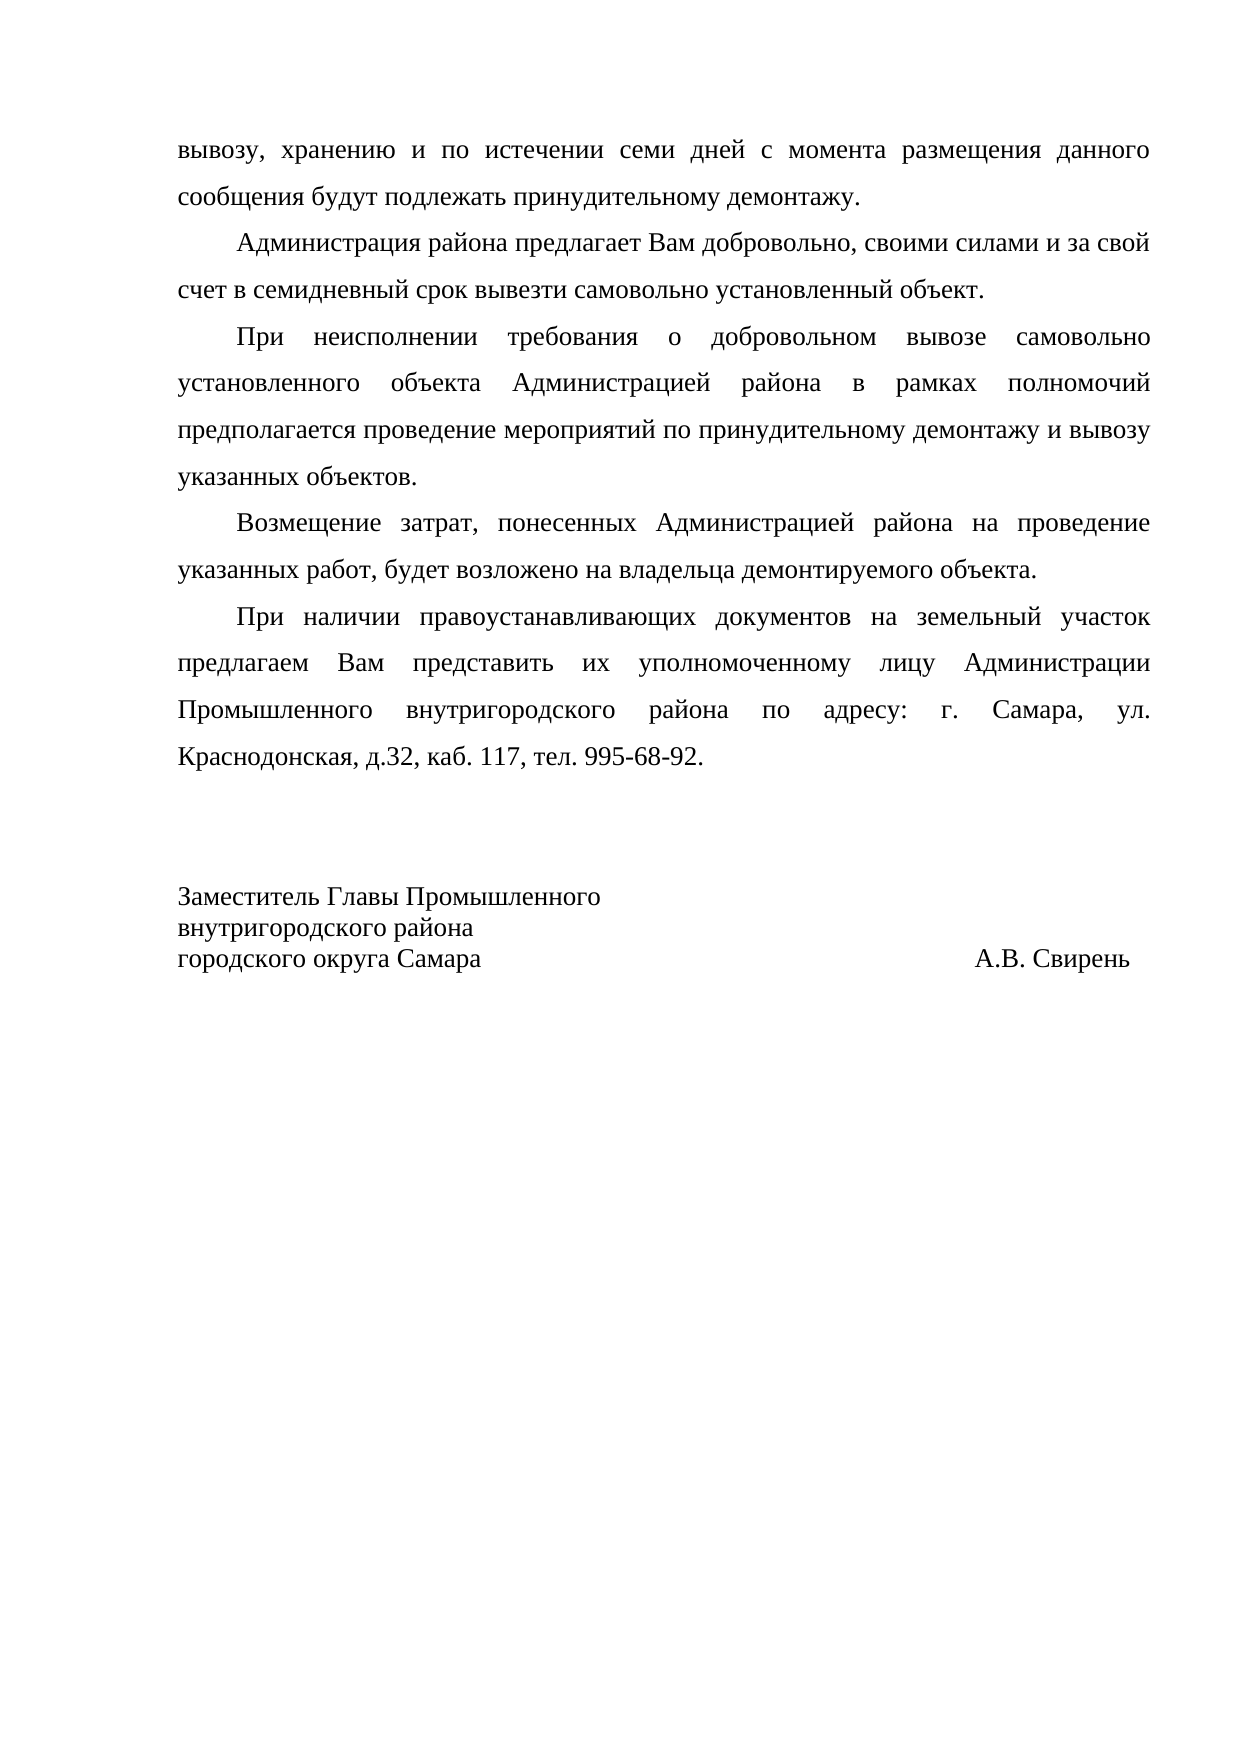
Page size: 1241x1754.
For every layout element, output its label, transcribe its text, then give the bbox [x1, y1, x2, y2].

text Заместитель Главы Промышленного [177, 880, 1152, 911]
text При наличии правоустанавливающих документов на земельный участок предлагаем Вам представить их уполномоченному лицу Администрации Промышленного внутригородского района по адресу: г. Самара, ул. Краснодонская, д.32, каб. 117, тел. 995-68-92. [177, 599, 1152, 771]
text При неисполнении требования о добровольном вывозе самовольно установленного объекта Администрацией района в рамках полномочий предполагается проведение мероприятий по принудительному демонтажу и вывозу указанных объектов. [177, 319, 1152, 491]
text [177, 133, 1152, 211]
text городского округа Самара А.В. Свирень [177, 942, 1152, 973]
text Возмещение затрат, понесенных Администрацией района на проведение указанных работ, будет возложено на владельца демонтируемого объекта. [177, 506, 1152, 584]
text Администрация района предлагает Вам добровольно, своими силами и за свой счет в семидневный срок вывезти самовольно установленный объект. [177, 226, 1152, 304]
text внутригородского района [177, 911, 1152, 942]
